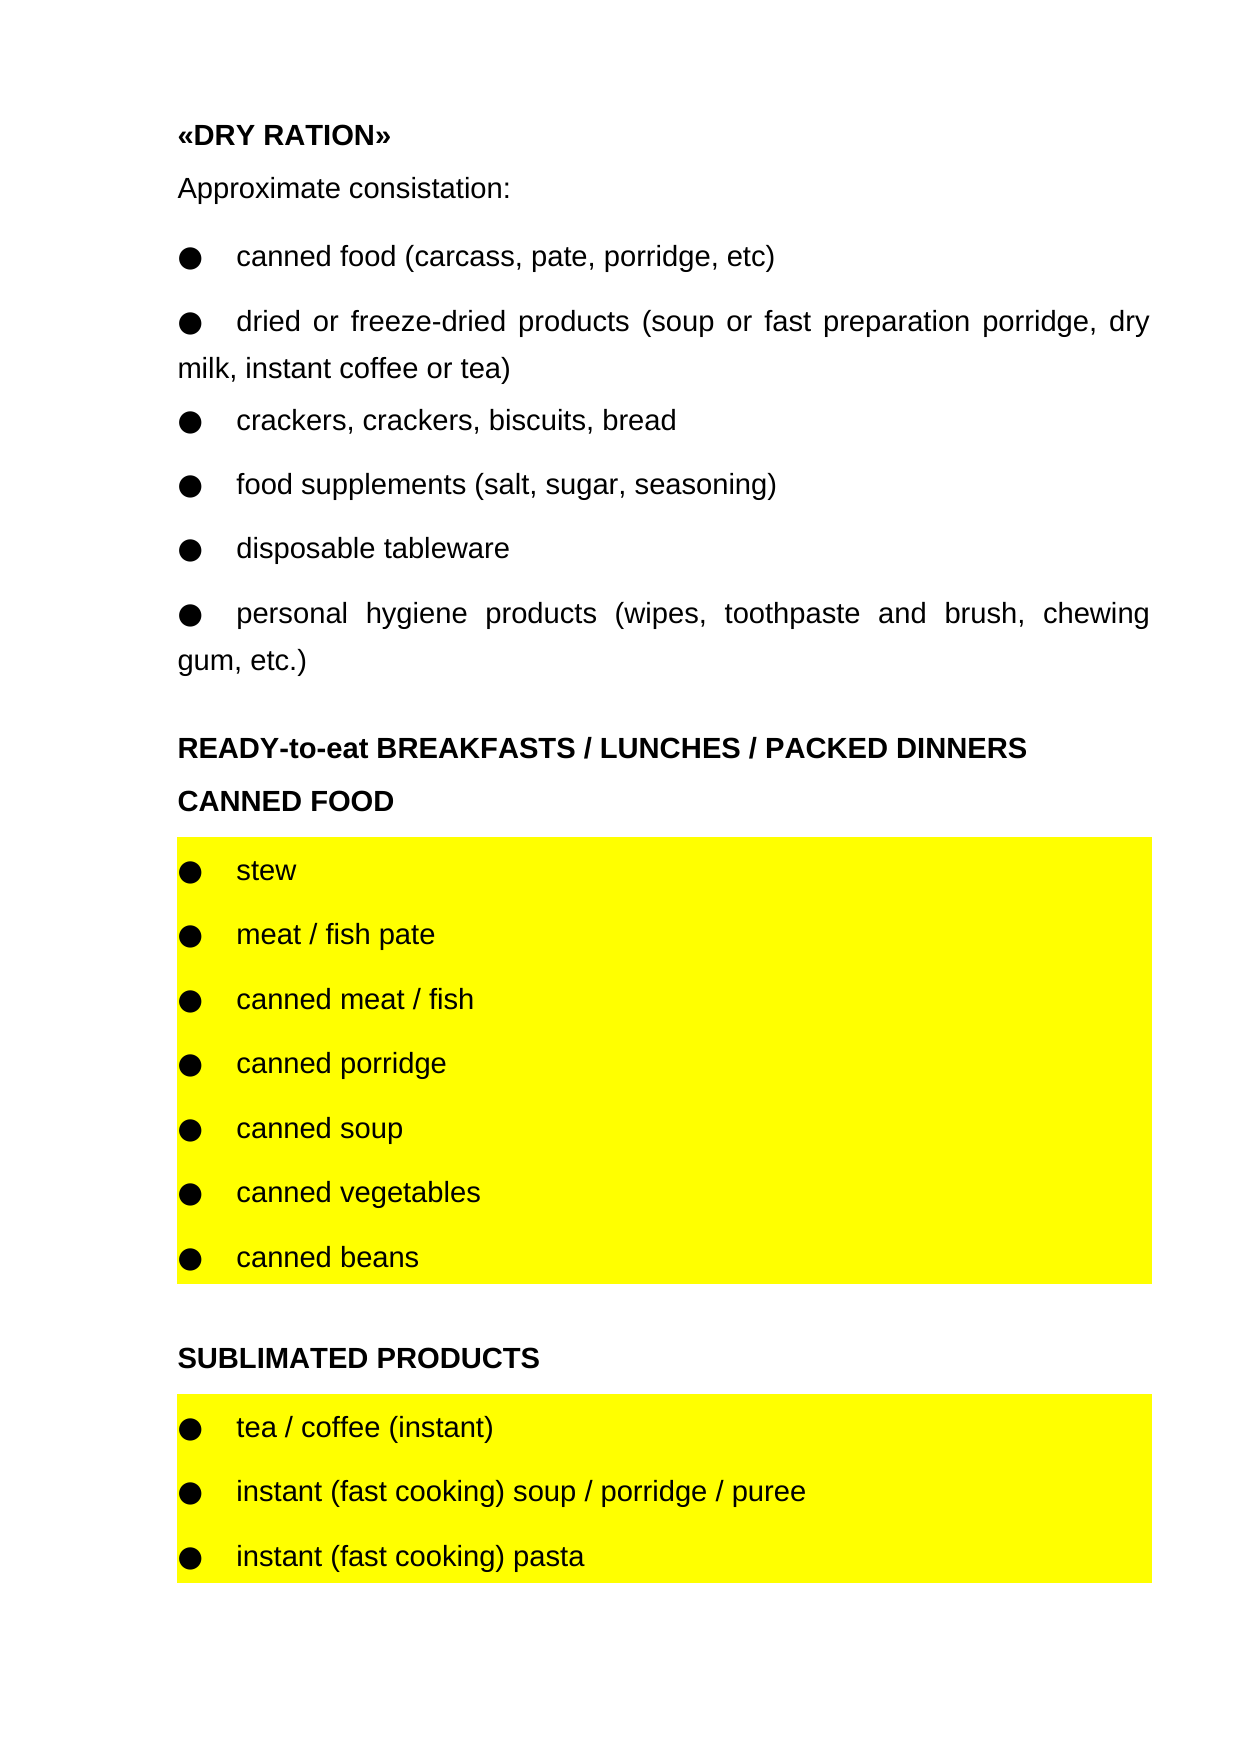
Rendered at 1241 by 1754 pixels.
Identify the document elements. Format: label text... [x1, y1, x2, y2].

list tea / coffee (instant) [177, 1394, 1152, 1454]
list instant (fast cooking) pasta [177, 1523, 1152, 1583]
list canned meat / fish [177, 966, 1152, 1026]
list personal hygiene products (wipes, toothpaste and brush, chewing gum, etc.) [177, 580, 1152, 676]
list canned soup [177, 1095, 1152, 1155]
list disposable tableware [177, 516, 1152, 576]
list canned porridge [177, 1031, 1152, 1090]
list instant (fast cooking) soup / porridge / puree [177, 1459, 1152, 1518]
text SUBLIMATED PRODUCTS [177, 1341, 1152, 1375]
list canned beans [177, 1224, 1152, 1284]
list stew [177, 837, 1152, 897]
text Approximate consistation: [177, 171, 1152, 204]
list canned food (carcass, pate, porridge, etc) [177, 224, 1152, 283]
text CANNED FOOD [177, 784, 1152, 818]
list meat / fish pate [177, 902, 1152, 961]
text «DRY RATION» [177, 118, 1152, 152]
list dried or freeze-dried products (soup or fast preparation porridge, dry milk, instant coffee or tea) [177, 288, 1152, 384]
list canned vegetables [177, 1159, 1152, 1219]
list food supplements (salt, sugar, seasoning) [177, 451, 1152, 511]
text READY-to-eat BREAKFASTS / LUNCHES / PACKED DINNERS [177, 732, 1152, 765]
list crackers, crackers, biscuits, bread [177, 387, 1152, 447]
